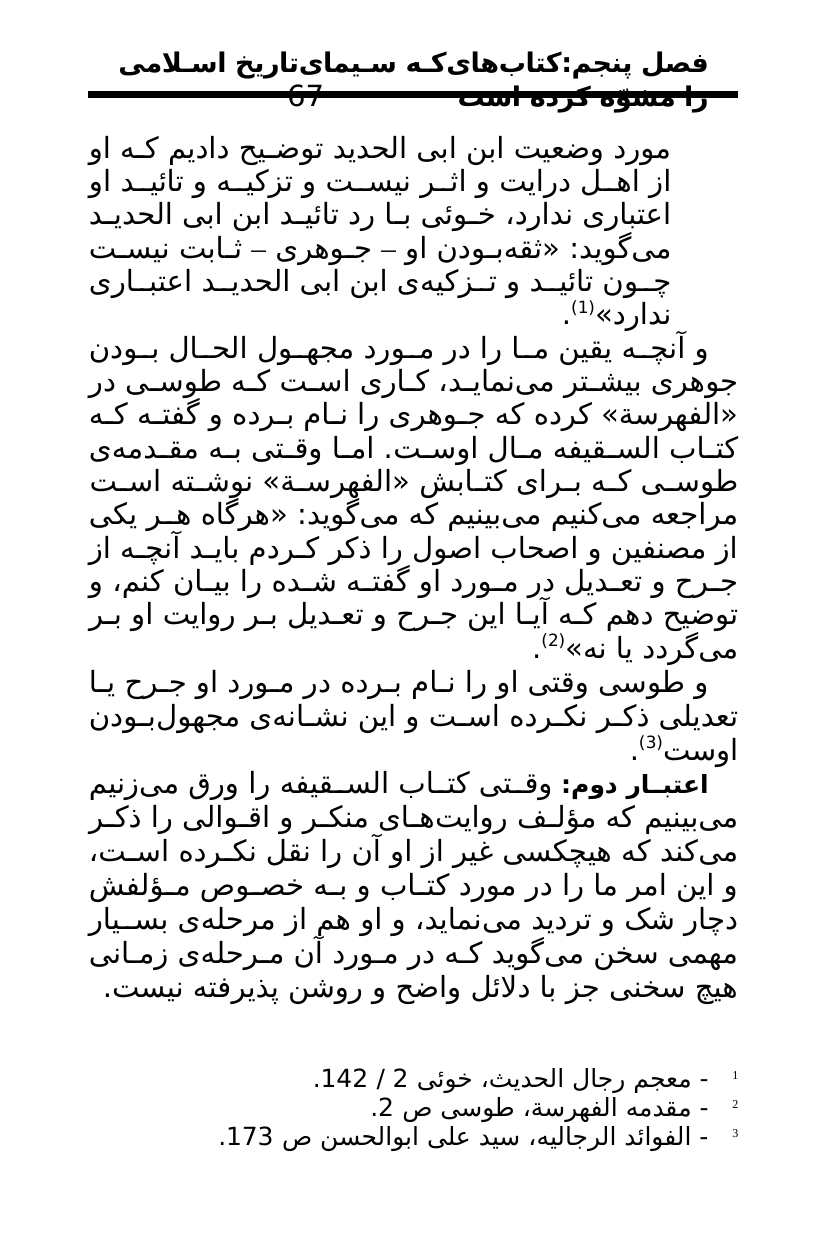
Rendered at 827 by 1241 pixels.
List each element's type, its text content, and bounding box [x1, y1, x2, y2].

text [89, 132, 708, 332]
text و طوسی وقتی او را نام برده در مورد او جرح یا تعدیلی ذکر نکرده است و این نشانه‌ی مجهول‌بودن اوست(). [89, 665, 738, 767]
text اعتبار دوم: وقتی کتاب السقیفه را ورق می‌زنیم می‌بینیم که مؤلف روایت‌های منکر و اقوالی را ذکر می‌کند که هیچکسی غیر از او آن را نقل نکرده است، و این امر ما را در مورد کتاب و به خصوص مؤلفش دچار شک و تردید می‌نماید، و او هم از مرحله‌ی بسیار مهمی سخن می‌گوید که در مورد آن مرحله‌ی زمانی هیچ سخنی جز با دلائل واضح و روشن پذیرفته نیست. [89, 767, 738, 1004]
text و آنچه یقین ما را در مورد مجهول الحال بودن جوهری بیشتر می‌نماید، کاری است که طوسی در «الفهرسة» کرده که جوهری را نام برده و گفته که کتاب السقیفه مال اوست. اما وقتی به مقدمه‌ی طوسی که برای کتابش «الفهرسة» نوشته است مراجعه می‌کنیم می‌بینیم که می‌گوید: «هرگاه هر یکی از مصنفین و اصحاب اصول را ذکر کردم باید آنچه از جرح و تعدیل در مورد او گفته شده را بیان کنم، و توضیح دهم که آیا این جرح و تعدیل بر روایت او بر می‌گردد یا نه»(). [89, 332, 738, 665]
